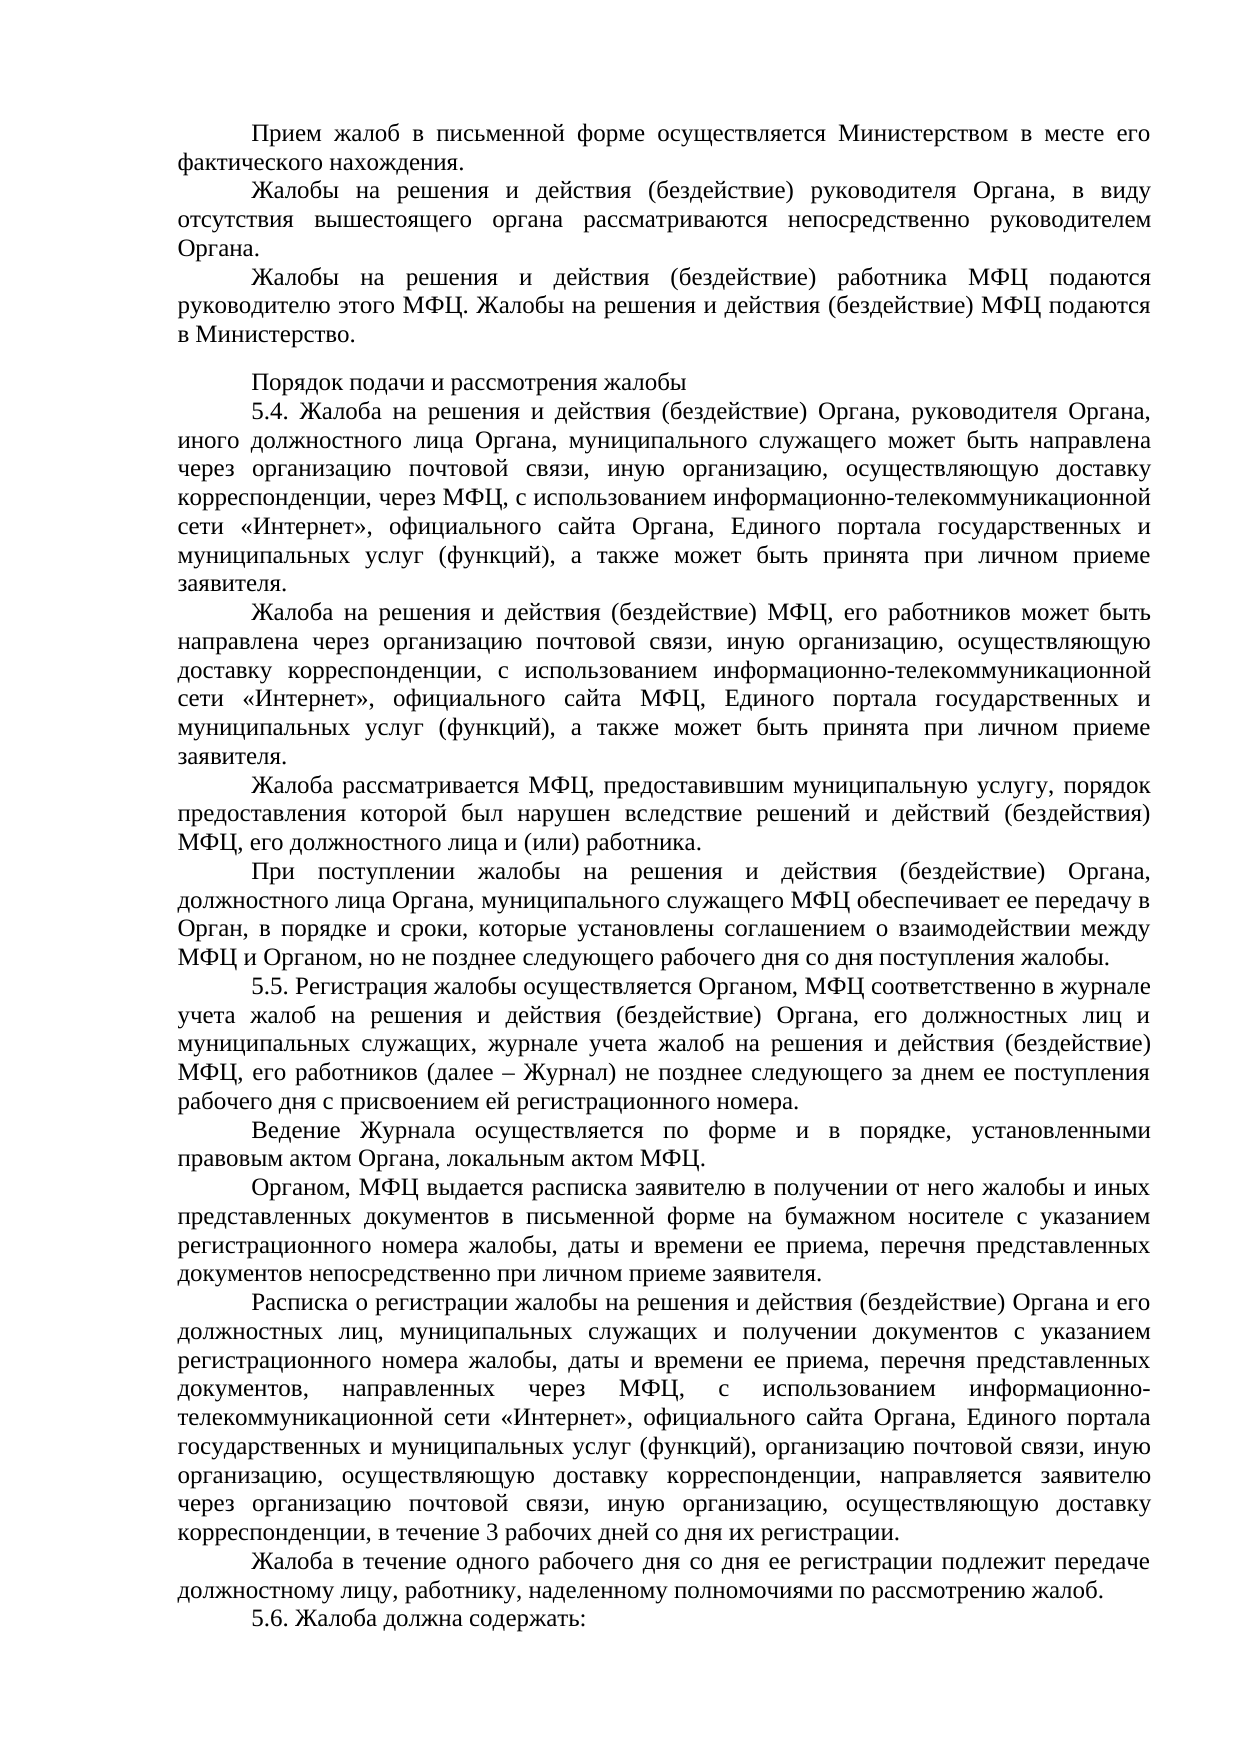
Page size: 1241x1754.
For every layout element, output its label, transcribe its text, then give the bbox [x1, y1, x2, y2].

text Расписка о регистрации жалобы на решения и действия (бездействие) Органа и его должностных лиц, муниципальных служащих и получении документов с указанием регистрационного номера жалобы, даты и времени ее приема, перечня представленных документов, направленных через МФЦ, с использованием информационно-телекоммуникационной сети «Интернет», официального сайта Органа, Единого портала государственных и муниципальных услуг (функций), организацию почтовой связи, иную организацию, осуществляющую доставку корреспонденции, направляется заявителю через организацию почтовой связи, иную организацию, осуществляющую доставку корреспонденции, в течение 3 рабочих дней со дня их регистрации. [177, 1287, 1152, 1546]
text Жалобы на решения и действия (бездействие) работника МФЦ подаются руководителю этого МФЦ. Жалобы на решения и действия (бездействие) МФЦ подаются в Министерство. [177, 262, 1152, 348]
text 5.5. Регистрация жалобы осуществляется Органом, МФЦ соответственно в журнале учета жалоб на решения и действия (бездействие) Органа, его должностных лиц и муниципальных служащих, журнале учета жалоб на решения и действия (бездействие) МФЦ, его работников (далее – Журнал) не позднее следующего за днем ее поступления рабочего дня с присвоением ей регистрационного номера. [177, 971, 1152, 1115]
text Прием жалоб в письменной форме осуществляется Министерством в месте его фактического нахождения. [177, 118, 1152, 176]
text При поступлении жалобы на решения и действия (бездействие) Органа, должностного лица Органа, муниципального служащего МФЦ обеспечивает ее передачу в Орган, в порядке и сроки, которые установлены соглашением о взаимодействии между МФЦ и Органом, но не позднее следующего рабочего дня со дня поступления жалобы. [177, 856, 1152, 971]
text Жалобы на решения и действия (бездействие) руководителя Органа, в виду отсутствия вышестоящего органа рассматриваются непосредственно руководителем Органа. [177, 176, 1152, 262]
text Жалоба в течение одного рабочего дня со дня ее регистрации подлежит передаче должностному лицу, работнику, наделенному полномочиями по рассмотрению жалоб. [177, 1546, 1152, 1603]
text Порядок подачи и рассмотрения жалобы [177, 367, 1152, 396]
text Жалоба рассматривается МФЦ, предоставившим муниципальную услугу, порядок предоставления которой был нарушен вследствие решений и действий (бездействия) МФЦ, его должностного лица и (или) работника. [177, 770, 1152, 856]
text Органом, МФЦ выдается расписка заявителю в получении от него жалобы и иных представленных документов в письменной форме на бумажном носителе с указанием регистрационного номера жалобы, даты и времени ее приема, перечня представленных документов непосредственно при личном приеме заявителя. [177, 1172, 1152, 1287]
text Жалоба на решения и действия (бездействие) МФЦ, его работников может быть направлена через организацию почтовой связи, иную организацию, осуществляющую доставку корреспонденции, с использованием информационно-телекоммуникационной сети «Интернет», официального сайта МФЦ, Единого портала государственных и муниципальных услуг (функций), а также может быть принята при личном приеме заявителя. [177, 597, 1152, 770]
text 5.4. Жалоба на решения и действия (бездействие) Органа, руководителя Органа, иного должностного лица Органа, муниципального служащего может быть направлена через организацию почтовой связи, иную организацию, осуществляющую доставку корреспонденции, через МФЦ, с использованием информационно-телекоммуникационной сети «Интернет», официального сайта Органа, Единого портала государственных и муниципальных услуг (функций), а также может быть принята при личном приеме заявителя. [177, 396, 1152, 597]
text Ведение Журнала осуществляется по форме и в порядке, установленными правовым актом Органа, локальным актом МФЦ. [177, 1115, 1152, 1172]
text 5.6. Жалоба должна содержать: [177, 1603, 1152, 1632]
